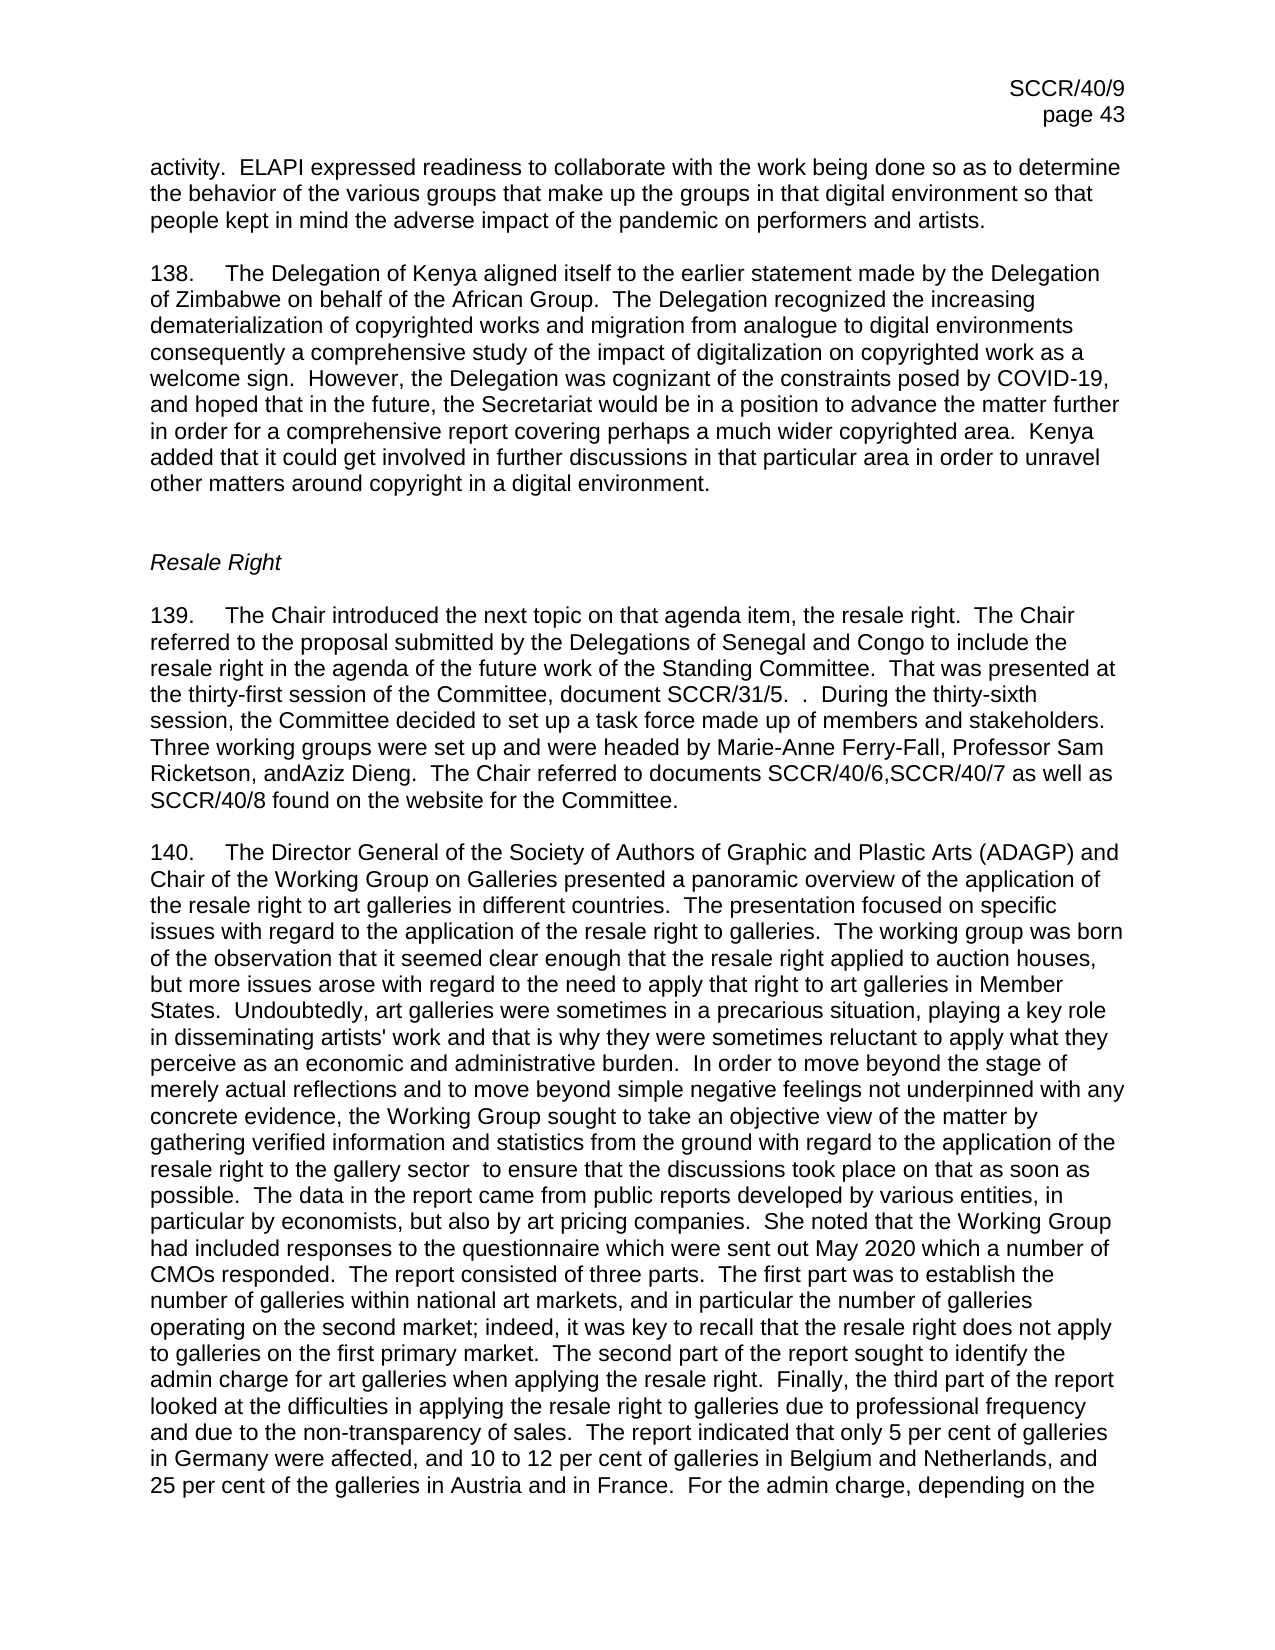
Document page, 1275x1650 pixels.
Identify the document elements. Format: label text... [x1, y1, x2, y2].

list The Chair introduced the next topic on that agenda item, the resale right. The Chair referred to the proposal submitted by the Delegations of Senegal and Congo to include the resale right in the agenda of the future work of the Standing Committee. That was presented at the thirty-first session of the Committee, document SCCR/31/5. . During the thirty-sixth session, the Committee decided to set up a task force made up of members and stakeholders. Three working groups were set up and were headed by Marie-Anne Ferry-Fall, Professor Sam Ricketson, andAziz Dieng. The Chair referred to documents SCCR/40/6,SCCR/40/7 as well as SCCR/40/8 found on the website for the Committee. [150, 602, 1125, 813]
text Resale Right [150, 549, 1125, 576]
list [150, 154, 1125, 233]
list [150, 839, 1125, 1498]
list The Delegation of Kenya aligned itself to the earlier statement made by the Delegation of Zimbabwe on behalf of the African Group. The Delegation recognized the increasing dematerialization of copyrighted works and migration from analogue to digital environments consequently a comprehensive study of the impact of digitalization on copyrighted work as a welcome sign. However, the Delegation was cognizant of the constraints posed by COVID-19, and hoped that in the future, the Secretariat would be in a position to advance the matter further in order for a comprehensive report covering perhaps a much wider copyrighted area. Kenya added that it could get involved in further discussions in that particular area in order to unravel other matters around copyright in a digital environment. [150, 259, 1125, 497]
